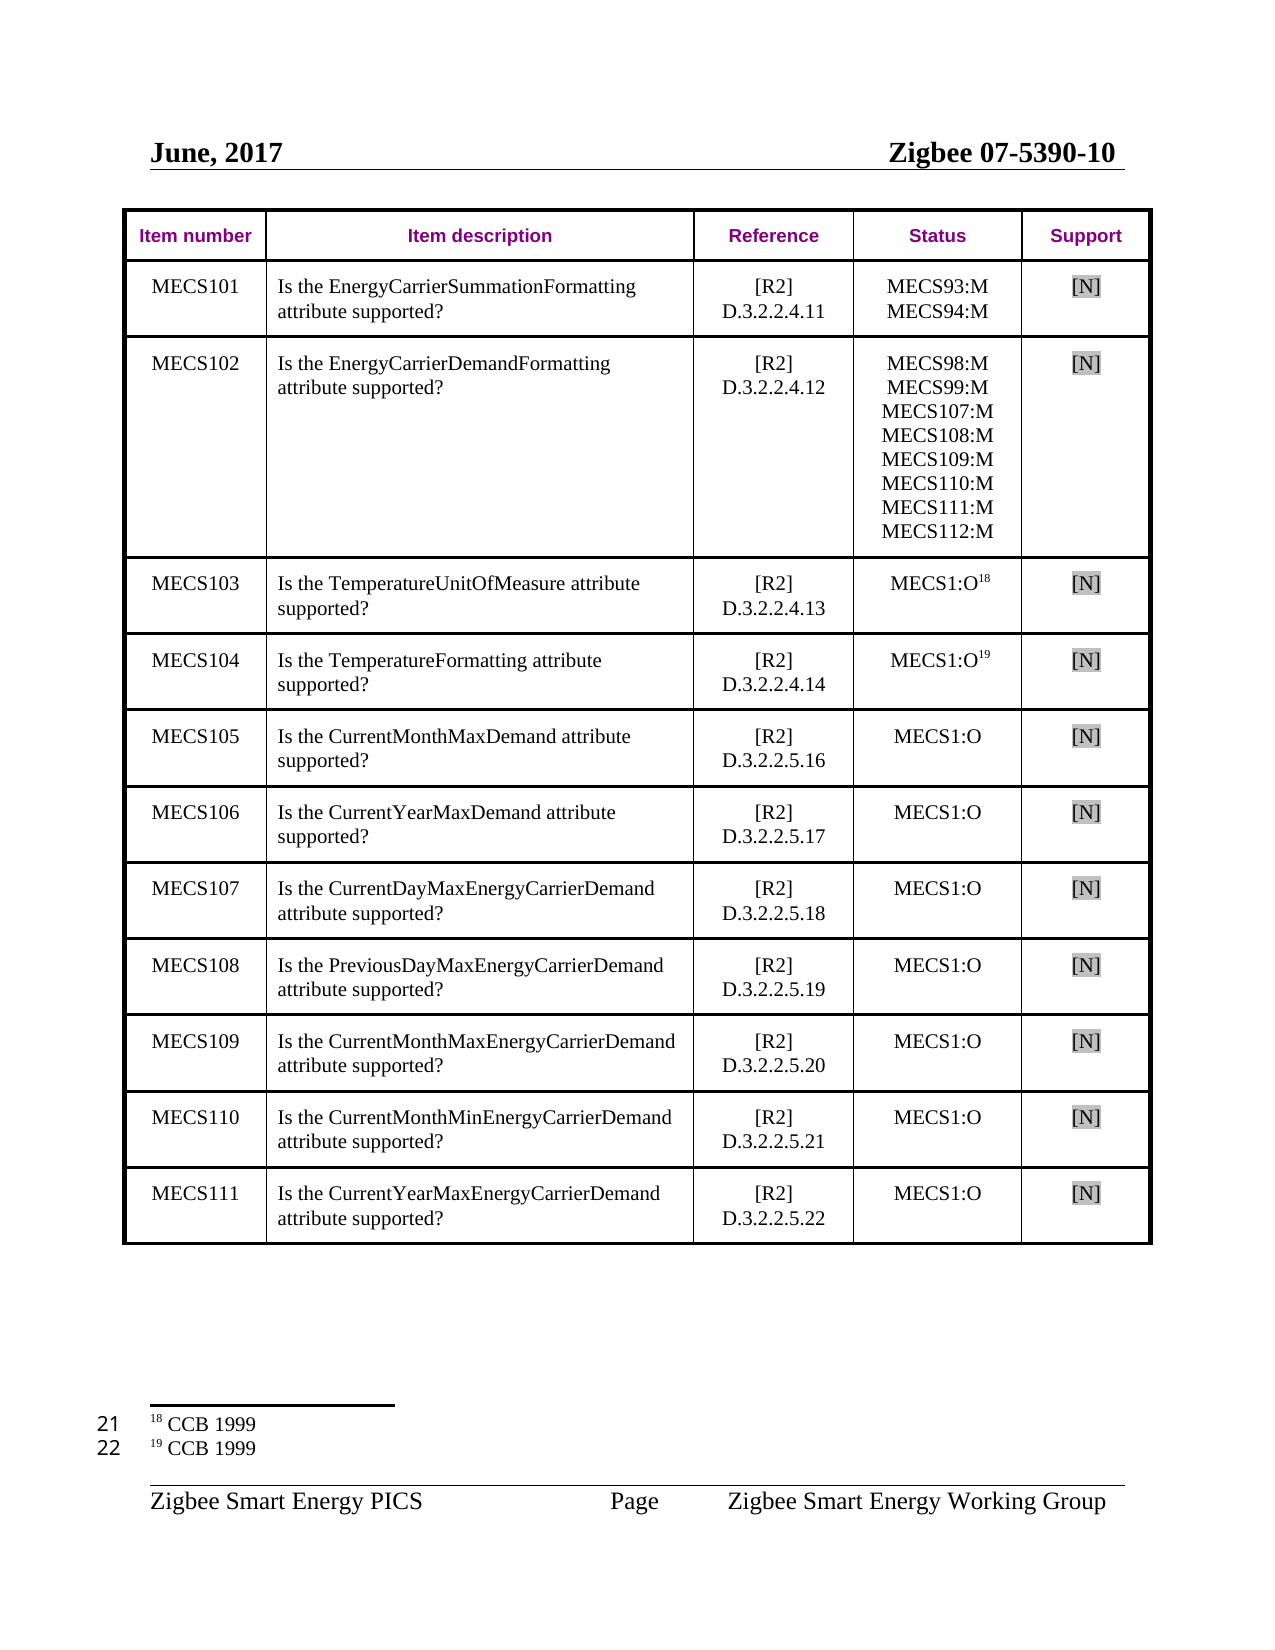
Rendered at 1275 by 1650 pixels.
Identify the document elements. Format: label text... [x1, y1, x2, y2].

table_cell Is the TemperatureUnitOfMeasure attribute supported? [267, 559, 693, 632]
table_header Support [1023, 212, 1148, 259]
table_cell MECS106 [127, 788, 266, 861]
table_cell MECS107 [127, 864, 266, 937]
table_cell Is the CurrentMonthMaxEnergyCarrierDemand attribute supported? [267, 1016, 693, 1089]
table_cell [R2] D.3.2.2.5.17 [694, 788, 853, 861]
table_cell [N] [1022, 559, 1148, 632]
table_cell MECS101 [127, 262, 266, 335]
table_cell [N] [1022, 864, 1148, 937]
table_cell MECS1:O [854, 1016, 1021, 1089]
table_cell [N] [1022, 1016, 1148, 1089]
table_cell Is the CurrentDayMaxEnergyCarrierDemand attribute supported? [267, 864, 693, 937]
table_cell MECS1:O [854, 711, 1021, 784]
table_cell MECS111 [127, 1169, 266, 1242]
table_cell [N] [1022, 940, 1148, 1013]
table_cell MECS93:M MECS94:M [854, 262, 1021, 335]
table_cell MECS1:O [854, 635, 1021, 708]
table_cell Is the EnergyCarrierSummationFormatting attribute supported? [267, 262, 693, 335]
table_cell [R2] D.3.2.2.5.21 [694, 1093, 853, 1166]
table_header Item description [267, 212, 693, 259]
table_cell MECS104 [127, 635, 266, 708]
table_cell MECS110 [127, 1093, 266, 1166]
table_cell Is the CurrentMonthMaxDemand attribute supported? [267, 711, 693, 784]
table_cell MECS98:M MECS99:M MECS107:M MECS108:M MECS109:M MECS110:M MECS111:M MECS112:M [854, 338, 1021, 556]
table_cell MECS108 [127, 940, 266, 1013]
table_cell MECS1:O [854, 1093, 1021, 1166]
table_cell Is the CurrentYearMaxDemand attribute supported? [267, 788, 693, 861]
table_cell [R2] D.3.2.2.5.20 [694, 1016, 853, 1089]
table_cell MECS102 [127, 338, 266, 556]
table_cell [R2] D.3.2.2.5.16 [694, 711, 853, 784]
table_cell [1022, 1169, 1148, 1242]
table_cell MECS109 [127, 1016, 266, 1089]
table_cell MECS1:O [854, 559, 1021, 632]
table_cell [N] [1022, 338, 1148, 556]
table_cell [R2] D.3.2.2.4.12 [694, 338, 853, 556]
table_cell Is the PreviousDayMaxEnergyCarrierDemand attribute supported? [267, 940, 693, 1013]
table_cell [R2] D.3.2.2.4.11 [694, 262, 853, 335]
table_cell [N] [1022, 635, 1148, 708]
table_cell Is the CurrentMonthMinEnergyCarrierDemand attribute supported? [267, 1093, 693, 1166]
table_cell [R2] D.3.2.2.5.18 [694, 864, 853, 937]
table_cell [R2] D.3.2.2.4.14 [694, 635, 853, 708]
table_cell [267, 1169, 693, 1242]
table_cell MECS1:O [854, 940, 1021, 1013]
table_cell [N] [1022, 711, 1148, 784]
table_cell MECS105 [127, 711, 266, 784]
table_cell [N] [1022, 1093, 1148, 1166]
table_cell Is the TemperatureFormatting attribute supported? [267, 635, 693, 708]
table_cell MECS103 [127, 559, 266, 632]
table_cell [N] [1022, 788, 1148, 861]
table_cell MECS1:O [854, 788, 1021, 861]
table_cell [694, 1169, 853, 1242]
table_header Status [854, 212, 1021, 259]
table_header Reference [695, 212, 853, 259]
table_cell [R2] D.3.2.2.5.19 [694, 940, 853, 1013]
table_cell Is the EnergyCarrierDemandFormatting attribute supported? [267, 338, 693, 556]
table_header Item number [127, 212, 265, 259]
table_cell MECS1:O [854, 864, 1021, 937]
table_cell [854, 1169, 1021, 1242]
table_cell [N] [1022, 262, 1148, 335]
table_cell [R2] D.3.2.2.4.13 [694, 559, 853, 632]
